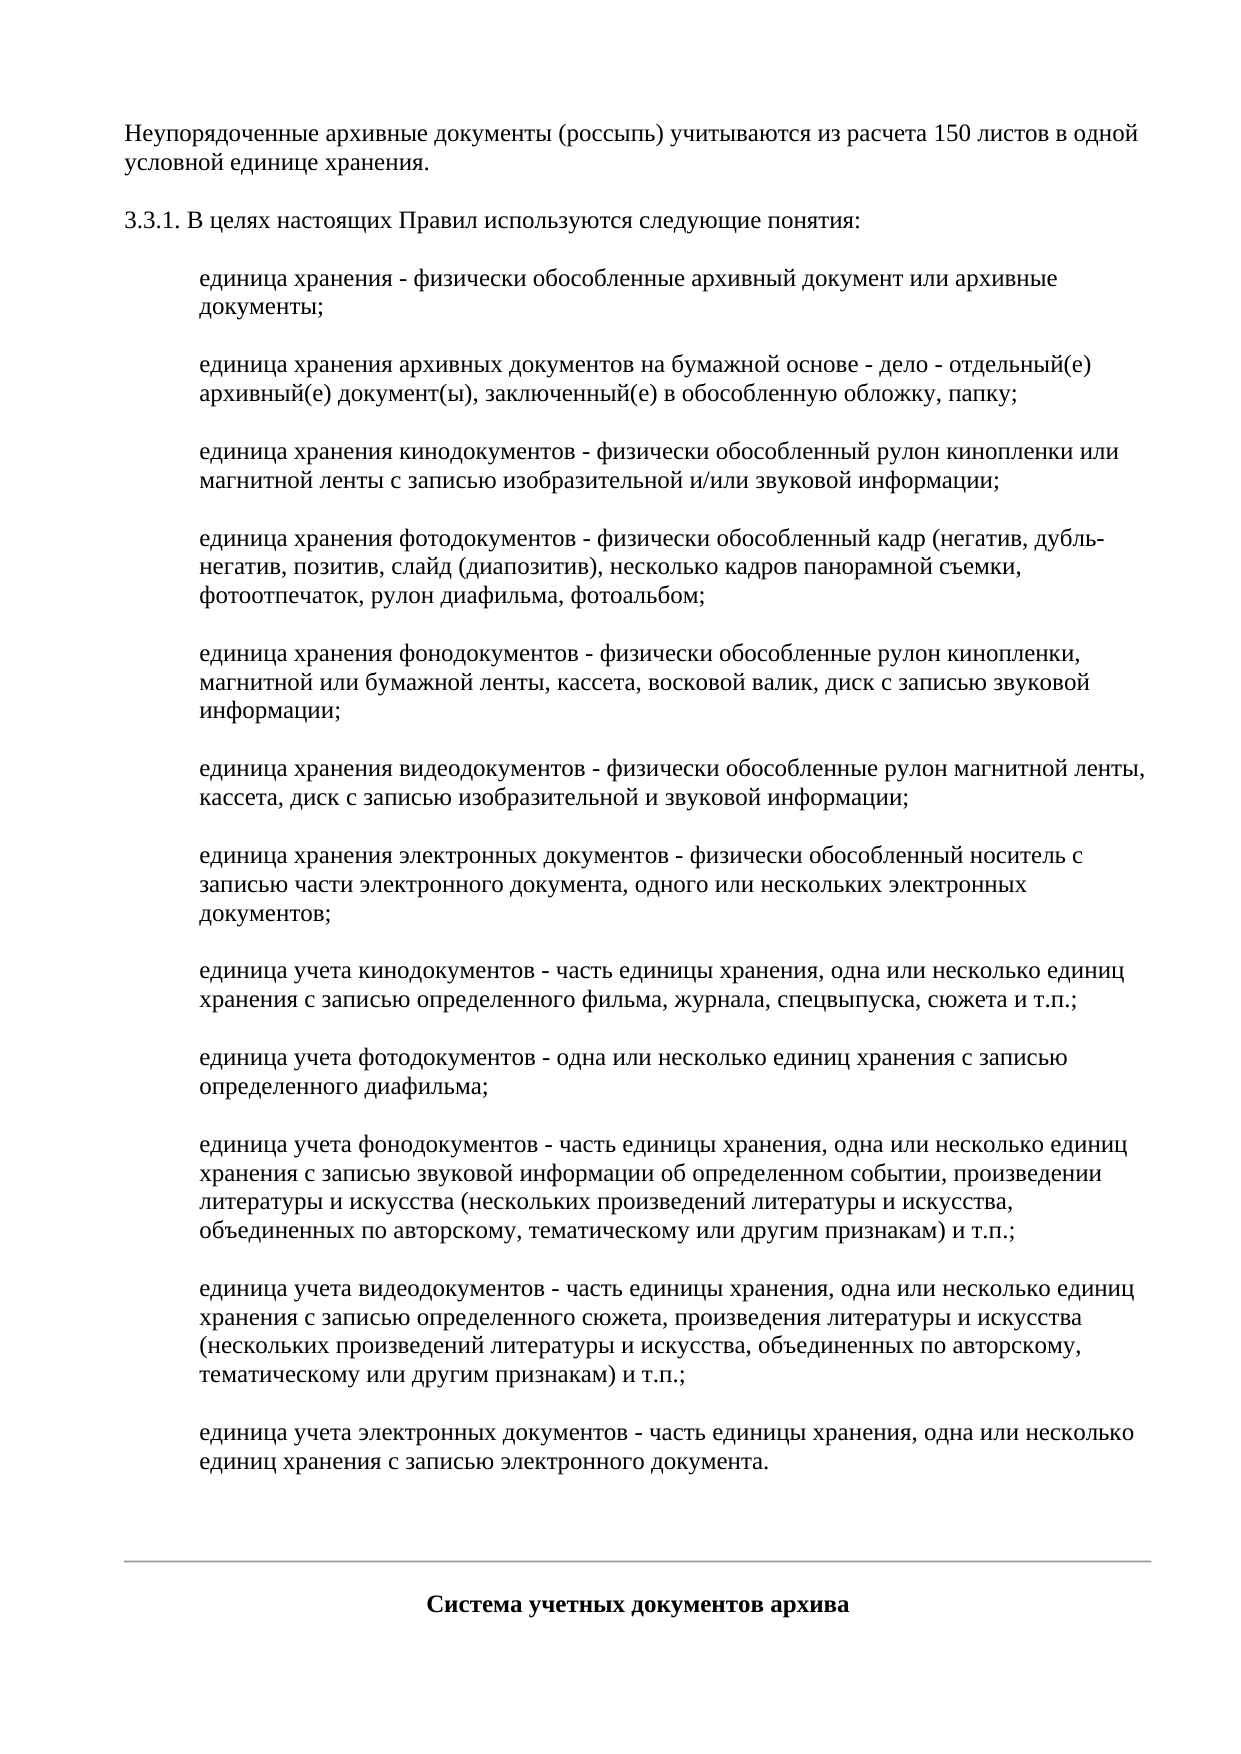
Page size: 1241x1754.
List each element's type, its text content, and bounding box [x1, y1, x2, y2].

text единица хранения электронных документов - физически обособленный носитель с записью части электронного документа, одного или нескольких электронных документов; [199, 840, 1152, 926]
text единица хранения архивных документов на бумажной основе - дело - отдельный(е) архивный(е) документ(ы), заключенный(е) в обособленную обложку, папку; [199, 349, 1152, 407]
text единица учета электронных документов - часть единицы хранения, одна или несколько единиц хранения с записью электронного документа. [199, 1417, 1152, 1475]
text единица учета кинодокументов - часть единицы хранения, одна или несколько единиц хранения с записью определенного фильма, журнала, спецвыпуска, сюжета и т.п.; [199, 956, 1152, 1013]
text единица учета видеодокументов - часть единицы хранения, одна или несколько единиц хранения с записью определенного сюжета, произведения литературы и искусства (нескольких произведений литературы и искусства, объединенных по авторскому, тематическому или другим признакам) и т.п.; [199, 1273, 1152, 1388]
text Неупорядоченные архивные документы (россыпь) учитываются из расчета 150 листов в одной условной единице хранения. [124, 118, 1152, 176]
text единица хранения фонодокументов - физически обособленные рулон кинопленки, магнитной или бумажной ленты, кассета, восковой валик, диск с записью звуковой информации; [199, 638, 1152, 724]
text единица хранения кинодокументов - физически обособленный рулон кинопленки или магнитной ленты с записью изобразительной и/или звуковой информации; [199, 436, 1152, 493]
text единица хранения фотодокументов - физически обособленный кадр (негатив, дубль-негатив, позитив, слайд (диапозитив), несколько кадров панорамной съемки, фотоотпечаток, рулон диафильма, фотоальбом; [199, 523, 1152, 609]
text единица хранения - физически обособленные архивный документ или архивные документы; [199, 263, 1152, 320]
text единица учета фонодокументов - часть единицы хранения, одна или несколько единиц хранения с записью звуковой информации об определенном событии, произведении литературы и искусства (нескольких произведений литературы и искусства, объединенных по авторскому, тематическому или другим признакам) и т.п.; [199, 1129, 1152, 1244]
text 3.3.1. В целях настоящих Правил используются следующие понятия: [124, 205, 1152, 233]
text единица учета фотодокументов - одна или несколько единиц хранения с записью определенного диафильма; [199, 1042, 1152, 1100]
text Система учетных документов архива [124, 1589, 1152, 1617]
text единица хранения видеодокументов - физически обособленные рулон магнитной ленты, кассета, диск с записью изобразительной и звуковой информации; [199, 753, 1152, 811]
